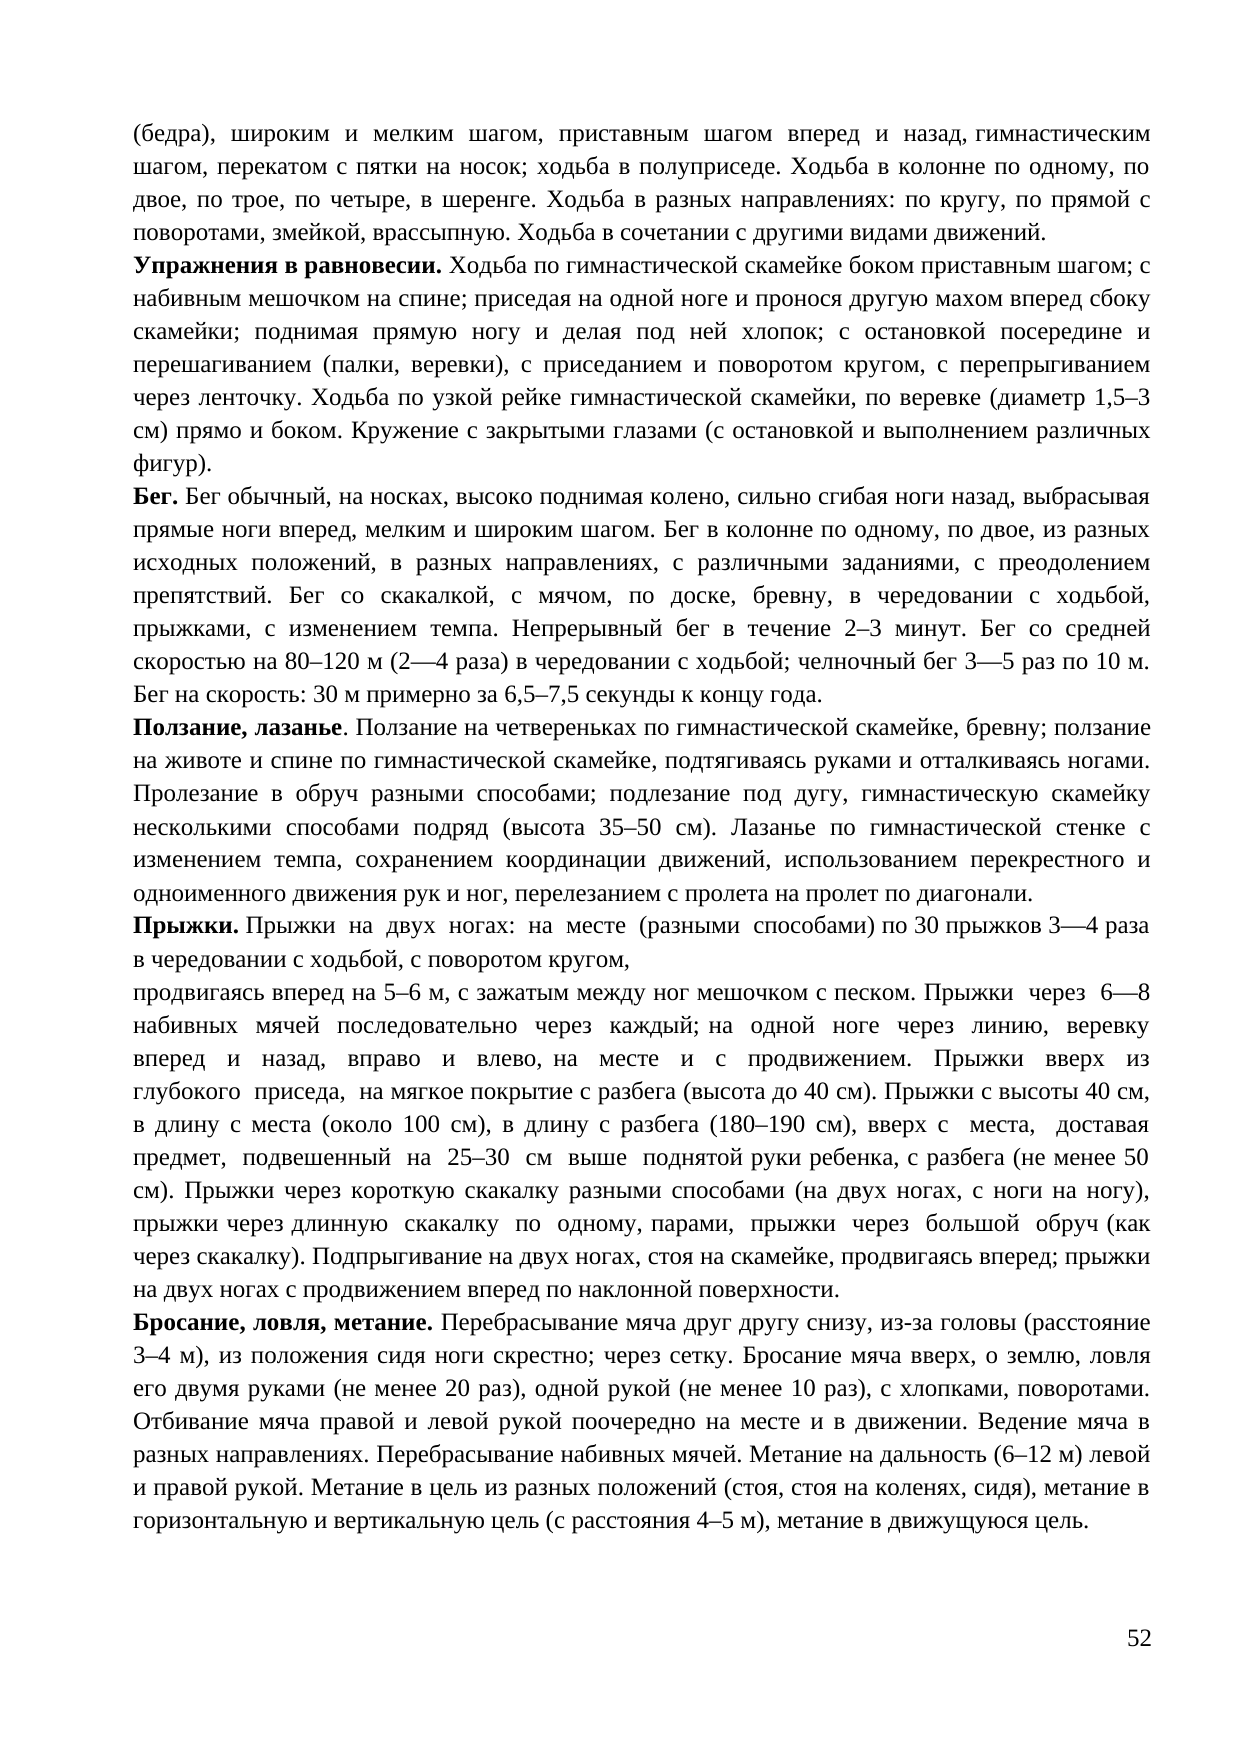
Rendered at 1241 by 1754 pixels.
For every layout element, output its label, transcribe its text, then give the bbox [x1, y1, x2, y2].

text Ползание, лазанье. Ползание на четвереньках по гимнастической скамейке, бревну; ползание на животе и спине по гимнастической скамейке, подтягиваясь руками и отталкиваясь ногами. Пролезание в обруч разными способами; подлезание под дугу, гимнастическую скамейку несколькими способами подряд (высота 35–50 см). Лазанье по гимнастической стенке с изменением темпа, сохранением координации движений, использованием перекрестного и одноименного движения рук и ног, перелезанием с пролета на пролет по диагонали. [133, 712, 1152, 906]
text Бег. Бег обычный, на носках, высоко поднимая колено, сильно сгибая ноги назад, выбрасывая прямые ноги вперед, мелким и широким шагом. Бег в колонне по одному, по двое, из разных исходных положений, в разных направлениях, с различными заданиями, с преодолением препятствий. Бег со скакалкой, с мячом, по доске, бревну, в чередовании с ходьбой, прыжками, с изменением темпа. Непрерывный бег в течение 2–3 минут. Бег со средней скоростью на 80–120 м (2—4 раза) в чередовании с ходьбой; челночный бег 3—5 раз по 10 м. Бег на скорость: 30 м примерно за 6,5–7,5 секунды к концу года. [133, 481, 1152, 708]
text (бедра), широким и мелким шагом, приставным шагом вперед и назад, гимнастическим шагом, перекатом с пятки на носок; ходьба в полуприседе. Ходьба в колонне по одному, по двое, по трое, по четыре, в шеренге. Ходьба в разных направлениях: по кругу, по прямой с поворотами, змейкой, врассыпную. Ходьба в сочетании с другими видами движений. [133, 118, 1152, 246]
text продвигаясь вперед на 5–6 м, с зажатым между ног мешочком с песком. Прыжки через 6—8 набивных мячей последовательно через каждый; на одной ноге через линию, веревку вперед и назад, вправо и влево, на месте и с продвижением. Прыжки вверх из глубокого приседа, на мягкое покрытие с разбега (высота до 40 см). Прыжки с высоты 40 см, в длину с места (около 100 см), в длину с разбега (180–190 см), вверх с места, доставая предмет, подвешенный на 25–30 см выше поднятой руки ребенка, с разбега (не менее 50 см). Прыжки через короткую скакалку разными способами (на двух ногах, с ноги на ногу), прыжки через длинную скакалку по одному, парами, прыжки через большой обруч (как через скакалку). Подпрыгивание на двух ногах, стоя на скамейке, продвигаясь вперед; прыжки на двух ногах с продвижением вперед по наклонной поверхности. [133, 977, 1152, 1303]
text Упражнения в равновесии. Ходьба по гимнастической скамейке боком приставным шагом; с набивным мешочком на спине; приседая на одной ноге и пронося другую махом вперед сбоку скамейки; поднимая прямую ногу и делая под ней хлопок; с остановкой посередине и перешагиванием (палки, веревки), с приседанием и поворотом кругом, с перепрыгиванием через ленточку. Ходьба по узкой рейке гимнастической скамейки, по веревке (диаметр 1,5–3 см) прямо и боком. Кружение с закрытыми глазами (с остановкой и выполнением различных фигур). [133, 250, 1152, 477]
text Прыжки. Прыжки на двух ногах: на месте (разными способами) по 30 прыжков 3—4 раза в чередовании с ходьбой, с поворотом кругом, [133, 911, 1152, 972]
text Бросание, ловля, метание. Перебрасывание мяча друг другу снизу, из-за головы (расстояние 3–4 м), из положения сидя ноги скрестно; через сетку. Бросание мяча вверх, о землю, ловля его двумя руками (не менее 20 раз), одной рукой (не менее 10 раз), с хлопками, поворотами. Отбивание мяча правой и левой рукой поочередно на месте и в движении. Ведение мяча в разных направлениях. Перебрасывание набивных мячей. Метание на дальность (6–12 м) левой и правой рукой. Метание в цель из разных положений (стоя, стоя на коленях, сидя), метание в горизонтальную и вертикальную цель (с расстояния 4–5 м), метание в движущуюся цель. [133, 1307, 1152, 1534]
